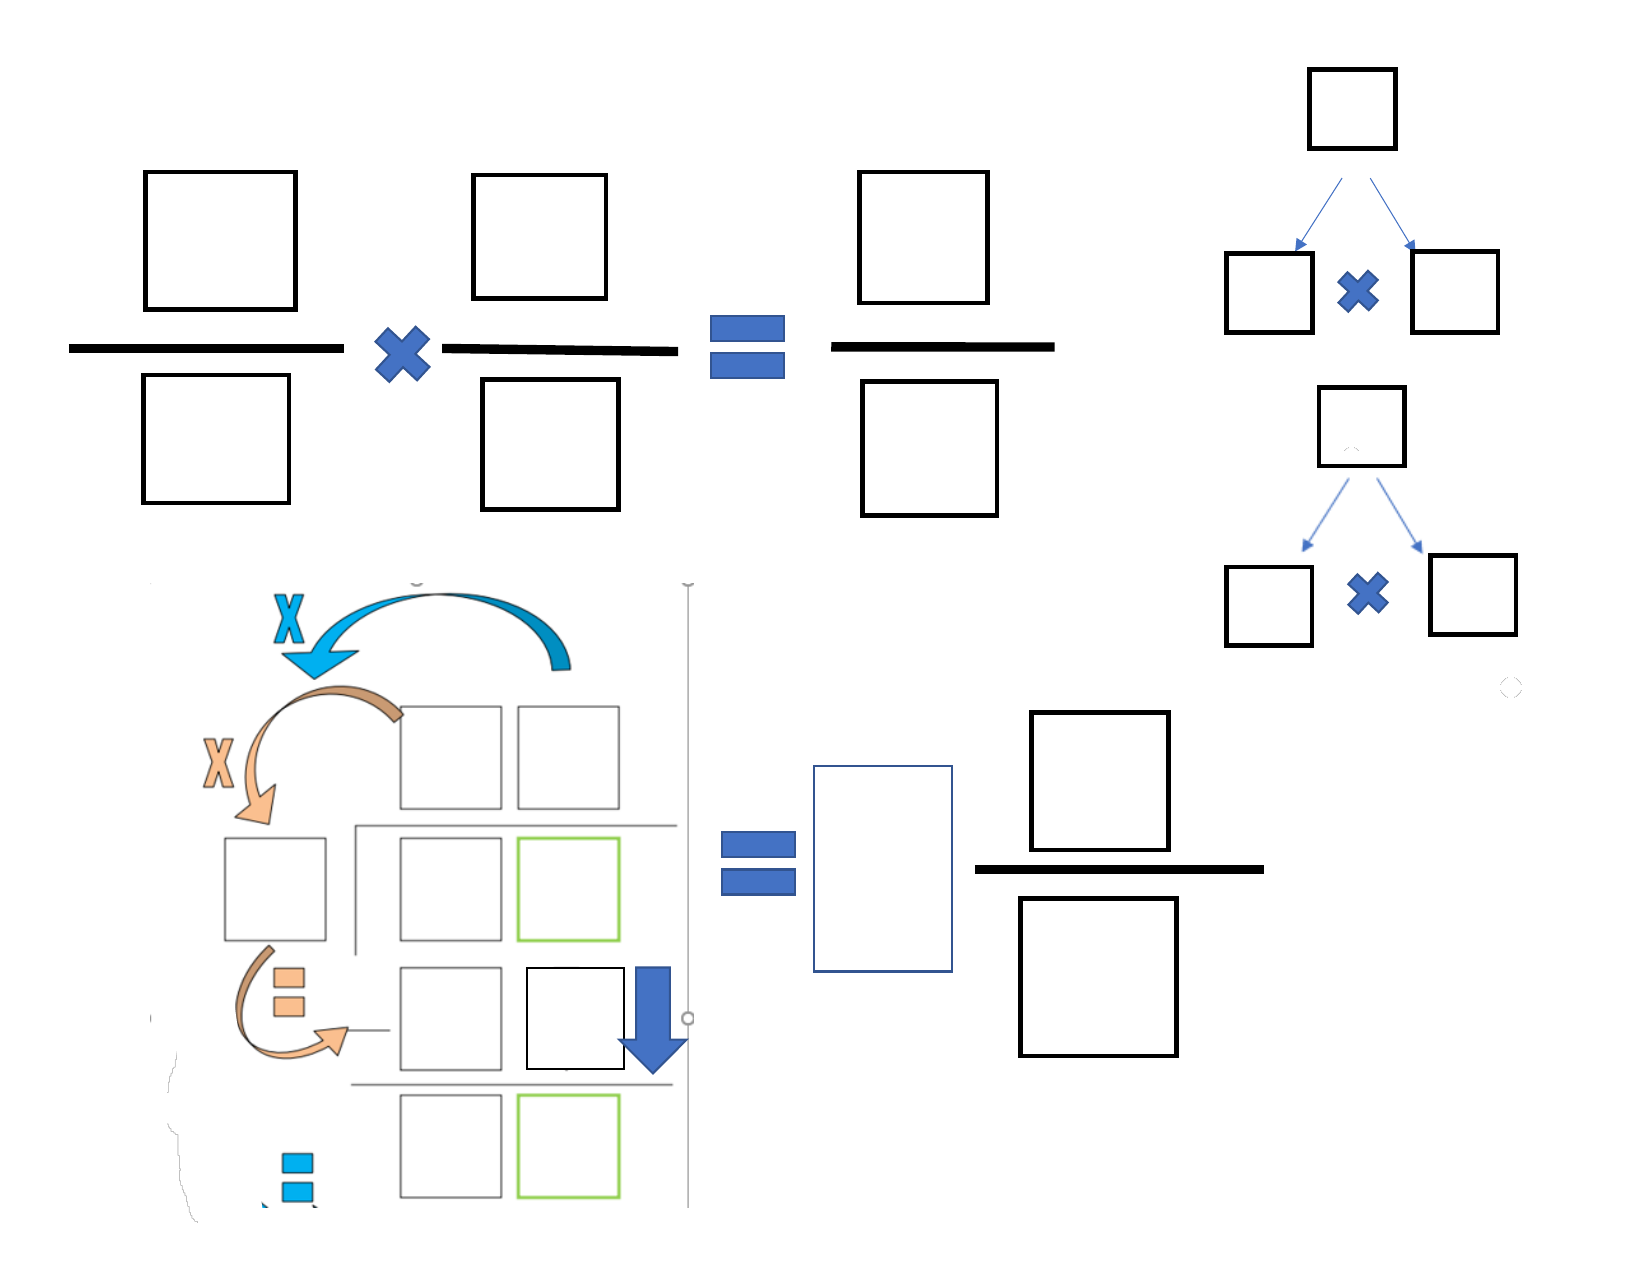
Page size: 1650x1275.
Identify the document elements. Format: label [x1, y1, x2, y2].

picture [1292, 451, 1433, 574]
picture [150, 583, 694, 1223]
picture [1292, 569, 1310, 574]
picture [1321, 447, 1402, 464]
picture [1500, 677, 1522, 698]
